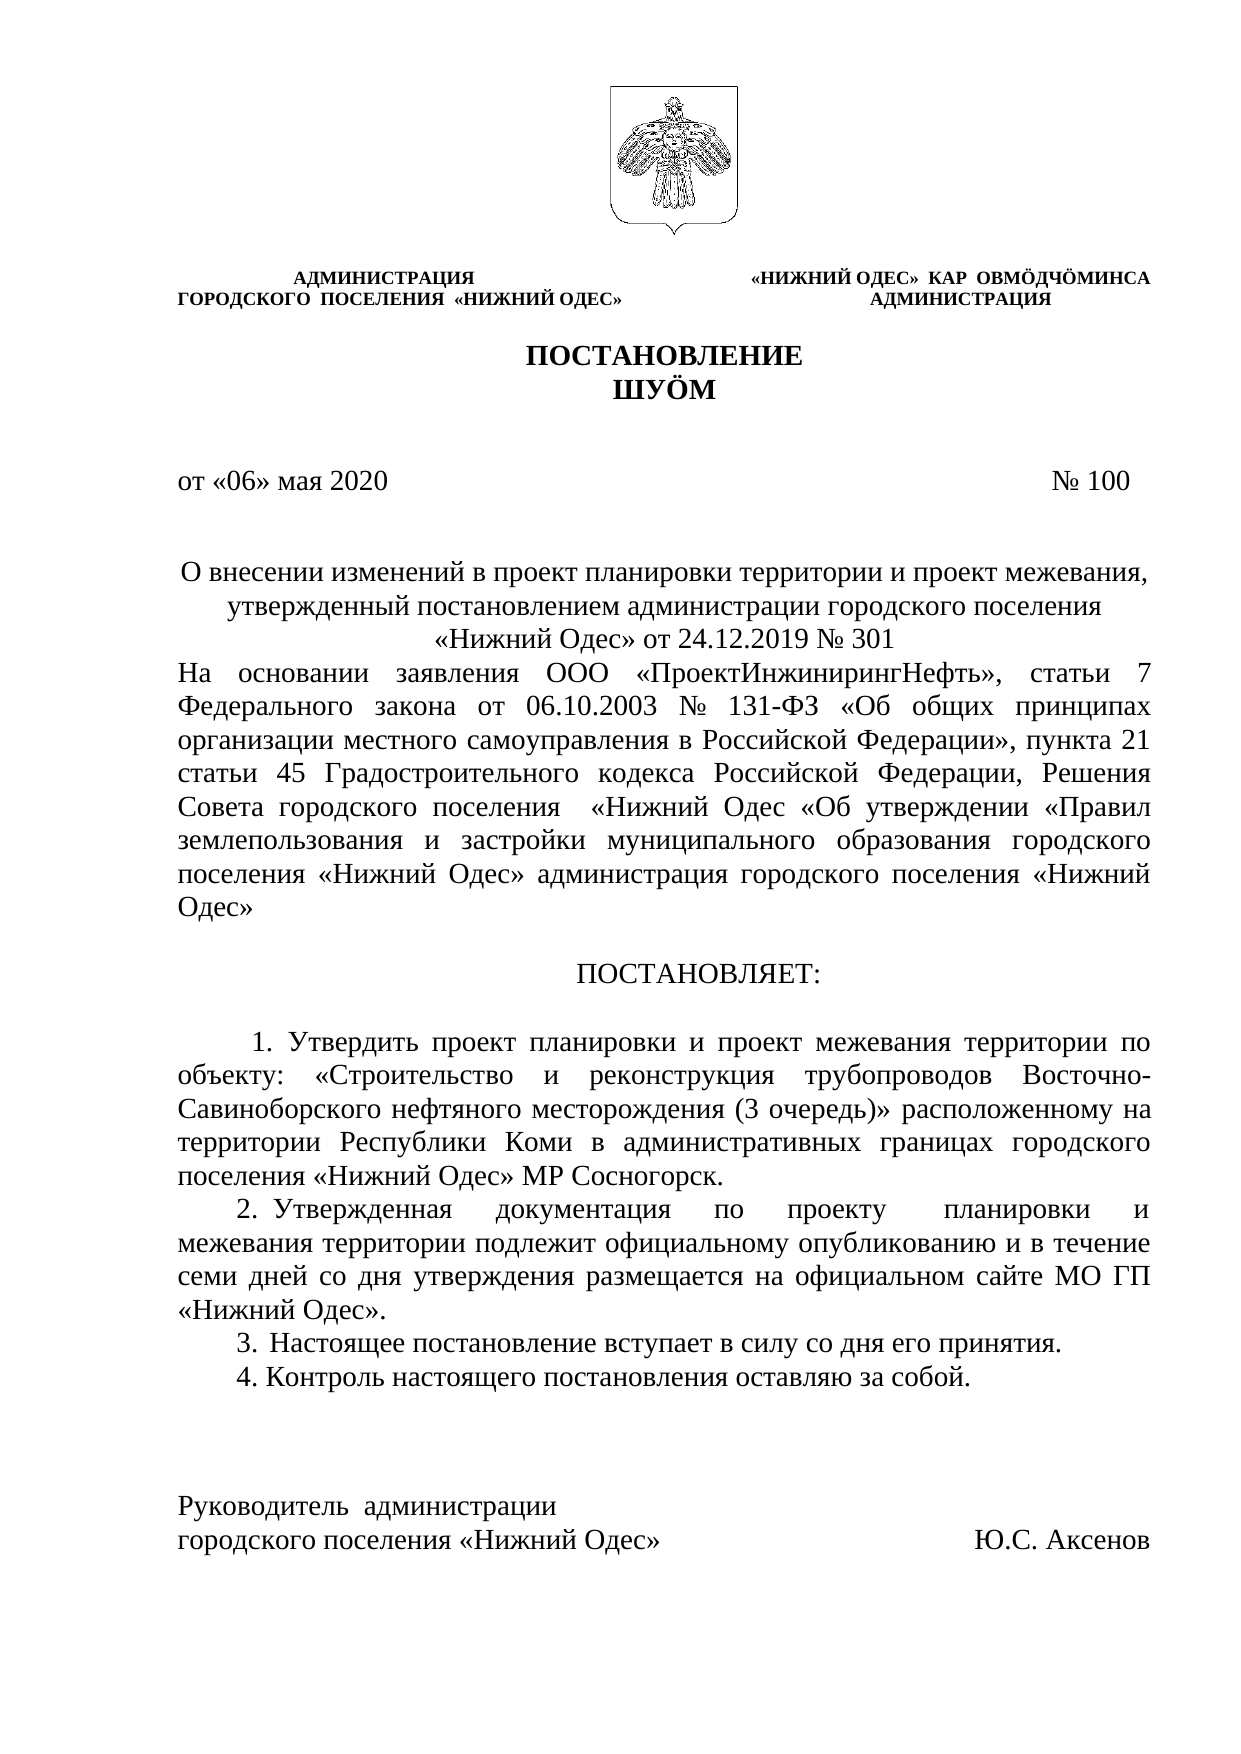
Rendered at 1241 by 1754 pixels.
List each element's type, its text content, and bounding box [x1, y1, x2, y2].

text 4. Контроль настоящего постановления оставляю за собой. [177, 1359, 1152, 1393]
text О внесении изменений в проект планировки территории и проект межевания, утвержденный постановлением администрации городского поселения «Нижний Одес» от 24.12.2019 № 301 [177, 554, 1152, 655]
text На основании заявления ООО «ПроектИнжинирингНефть», статьи 7 Федерального закона от 06.10.2003 № 131-ФЗ «Об общих принципах организации местного самоуправления в Российской Федерации», пункта 21 статьи 45 Градостроительного кодекса Российской Федерации, Решения Совета городского поселения «Нижний Одес «Об утверждении «Правил землепользования и застройки муниципального образования городского поселения «Нижний Одес» администрация городского поселения «Нижний Одес» [177, 655, 1152, 923]
subtitle ПОСТАНОВЛЕНИЕ [177, 338, 1152, 372]
text 1. Утвердить проект планировки и проект межевания территории по объекту: «Строительство и реконструкция трубопроводов Восточно-Савиноборского нефтяного месторождения (3 очередь)» расположенному на территории Республики Коми в административных границах городского поселения «Нижний Одес» МР Сосногорск. [177, 1024, 1152, 1191]
text городского поселения «Нижний Одес» Ю.С. Аксенов [177, 1522, 1152, 1556]
text 3. Настоящее постановление вступает в силу со дня его принятия. [177, 1326, 1152, 1359]
subtitle АДМИНИСТРАЦИЯ «НИЖНИЙ ОДЕС» КАР ОВМÖДЧÖМИНСА [177, 267, 1152, 288]
text ПОСТАНОВЛЯЕТ: [177, 957, 1152, 990]
text Руководитель администрации [177, 1488, 1152, 1522]
subtitle ШУÖМ [177, 372, 1152, 406]
title ГОРОДСКОГО ПОСЕЛЕНИЯ «НИЖНИЙ ОДЕС» АДМИНИСТРАЦИЯ [177, 288, 1152, 310]
picture [604, 86, 744, 237]
text 2. Утвержденная документация по проекту планировки и межевания территории подлежит официальному опубликованию и в течение семи дней со дня утверждения размещается на официальном сайте МО ГП «Нижний Одес». [177, 1191, 1152, 1326]
subtitle от «06» мая 2020 № 100 [177, 463, 1152, 497]
